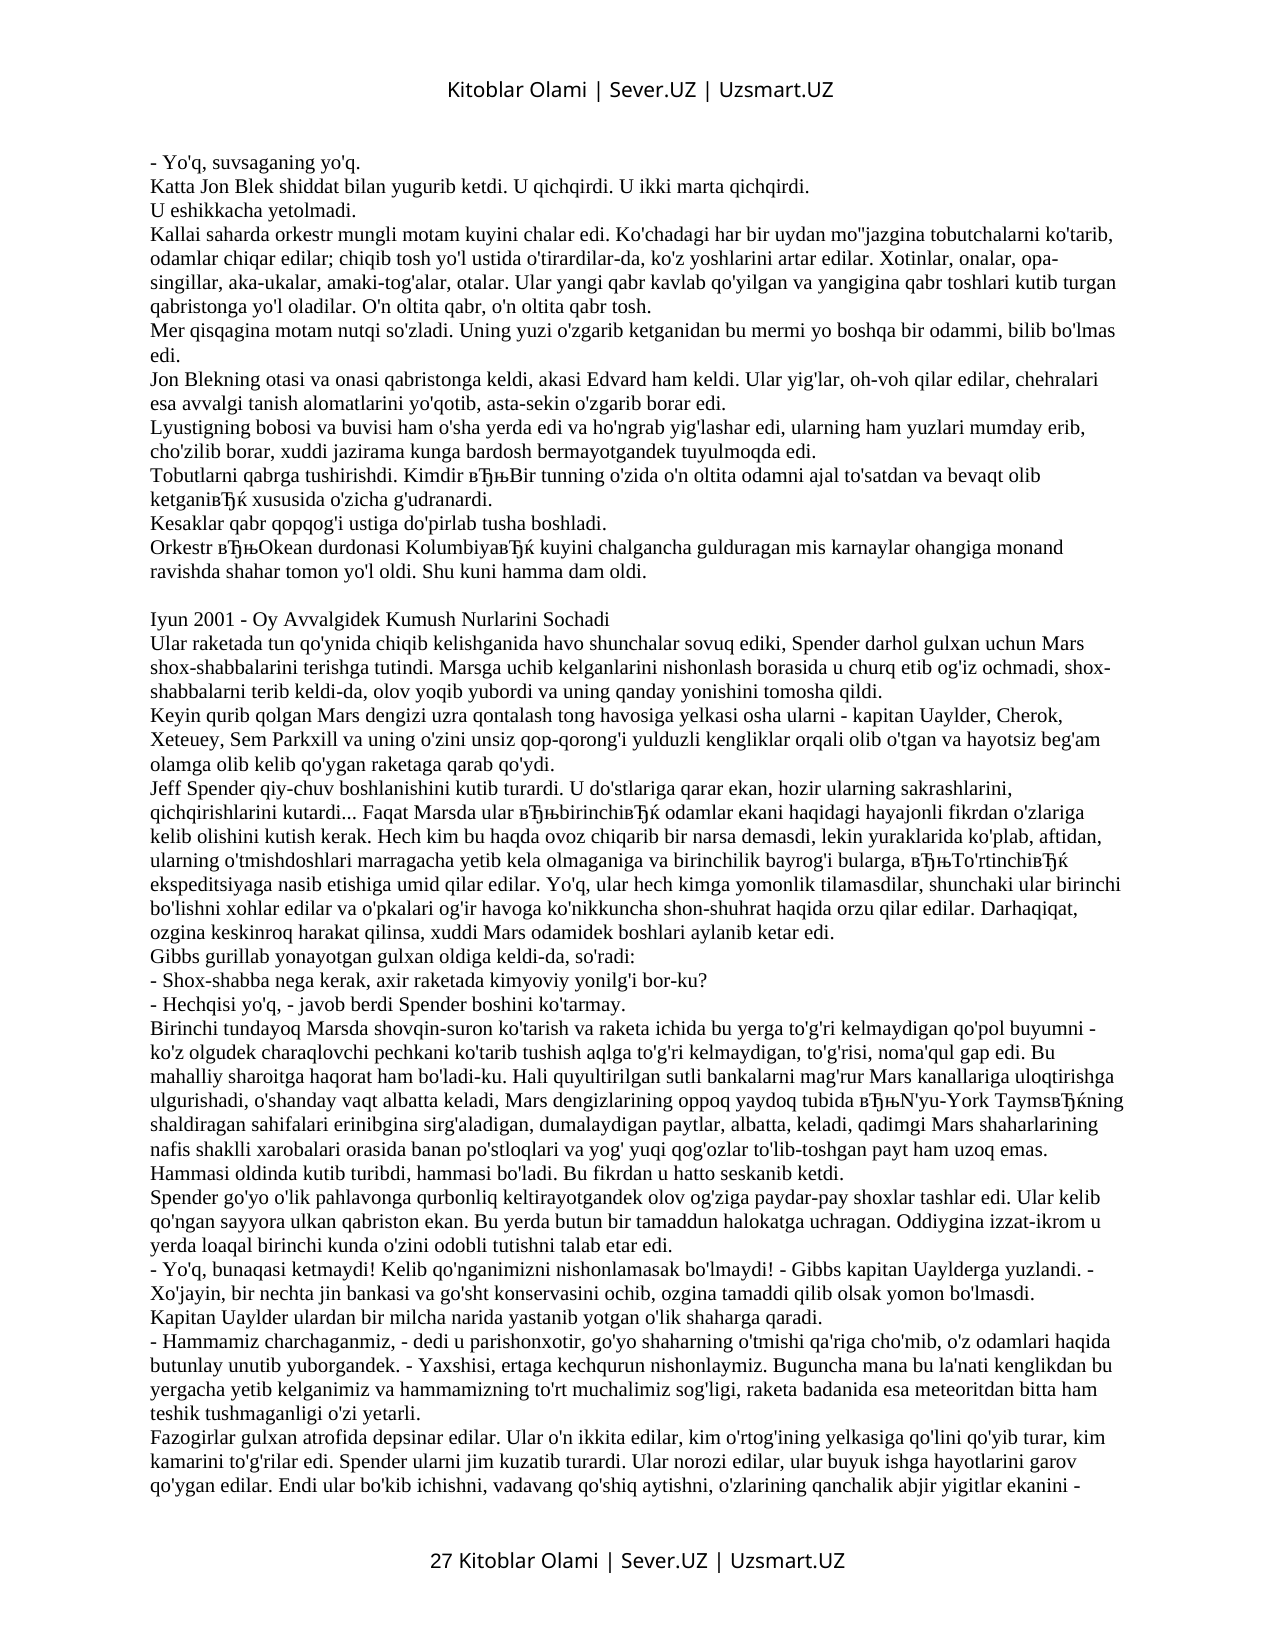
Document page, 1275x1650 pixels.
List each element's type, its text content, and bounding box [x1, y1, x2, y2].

text - Hammamiz charchaganmiz, - dedi u parishonxotir, go'yo shaharning o'tmishi qa'riga cho'mib, o'z odamlari haqida butunlay unutib yuborgandek. - Yaxshisi, ertaga kechqurun nishonlaymiz. Buguncha mana bu la'nati kenglikdan bu yergacha yetib kelganimiz va hammamizning to'rt muchalimiz sog'ligi, raketa badanida esa meteoritdan bitta ham teshik tushmaganligi o'zi yetarli. [150, 1329, 1125, 1425]
text Katta Jon Blek shiddat bilan yugurib ketdi. U qichqirdi. U ikki marta qichqirdi. [150, 174, 1125, 198]
text Orkestr вЂњOkean durdonasi KolumbiyaвЂќ kuyini chalgancha gulduragan mis karnaylar ohangiga monand ravishda shahar tomon yo'l oldi. Shu kuni hamma dam oldi. [150, 535, 1125, 583]
text Kesaklar qabr qopqog'i ustiga do'pirlab tusha boshladi. [150, 511, 1125, 535]
text - Shox-shabba nega kerak, axir raketada kimyoviy yonilg'i bor-ku? [150, 968, 1125, 992]
text Spender go'yo o'lik pahlavonga qurbonliq keltirayotgandek olov og'ziga paydar-pay shoxlar tashlar edi. Ular kelib qo'ngan sayyora ulkan qabriston ekan. Bu yerda butun bir tamaddun halokatga uchragan. Oddiygina izzat-ikrom u yerda loaqal birinchi kunda o'zini odobli tutishni talab etar edi. [150, 1184, 1125, 1257]
text - Yo'q, bunaqasi ketmaydi! Kelib qo'nganimizni nishonlamasak bo'lmaydi! - Gibbs kapitan Uaylderga yuzlandi. - Xo'jayin, bir nechta jin bankasi va go'sht konservasini ochib, ozgina tamaddi qilib olsak yomon bo'lmasdi. [150, 1257, 1125, 1305]
text U eshikkacha yetolmadi. [150, 198, 1125, 222]
text - Yo'q, suvsaganing yo'q. [150, 150, 1125, 174]
text Kallai saharda orkestr mungli motam kuyini chalar edi. Ko'chadagi har bir uydan mo''jazgina tobutchalarni ko'tarib, odamlar chiqar edilar; chiqib tosh yo'l ustida o'tirardilar-da, ko'z yoshlarini artar edilar. Xotinlar, onalar, opa-singillar, aka-ukalar, amaki-tog'alar, otalar. Ular yangi qabr kavlab qo'yilgan va yangigina qabr toshlari kutib turgan qabristonga yo'l oladilar. O'n oltita qabr, o'n oltita qabr tosh. [150, 222, 1125, 318]
text Kapitan Uaylder ulardan bir milcha narida yastanib yotgan o'lik shaharga qaradi. [150, 1305, 1125, 1329]
text Jeff Spender qiy-chuv boshlanishini kutib turardi. U do'stlariga qarar ekan, hozir ularning sakrashlarini, qichqirishlarini kutardi... Faqat Marsda ular вЂњbirinchiвЂќ odamlar ekani haqidagi hayajonli fikrdan o'zlariga kelib olishini kutish kerak. Hech kim bu haqda ovoz chiqarib bir narsa demasdi, lekin yuraklarida ko'plab, aftidan, ularning o'tmishdoshlari marragacha yetib kela olmaganiga va birinchilik bayrog'i bularga, вЂњTo'rtinchiвЂќ ekspeditsiyaga nasib etishiga umid qilar edilar. Yo'q, ular hech kimga yomonlik tilamasdilar, shunchaki ular birinchi bo'lishni xohlar edilar va o'pkalari og'ir havoga ko'nikkuncha shon-shuhrat haqida orzu qilar edilar. Darhaqiqat, ozgina keskinroq harakat qilinsa, xuddi Mars odamidek boshlari aylanib ketar edi. [150, 776, 1125, 944]
text Ular raketada tun qo'ynida chiqib kelishganida havo shunchalar sovuq ediki, Spender darhol gulxan uchun Mars shox-shabbalarini terishga tutindi. Marsga uchib kelganlarini nishonlash borasida u churq etib og'iz ochmadi, shox-shabbalarni terib keldi-da, olov yoqib yubordi va uning qanday yonishini tomosha qildi. [150, 631, 1125, 703]
text Jon Blekning otasi va onasi qabristonga keldi, akasi Edvard ham keldi. Ular yig'lar, oh-voh qilar edilar, chehralari esa avvalgi tanish alomatlarini yo'qotib, asta-sekin o'zgarib borar edi. [150, 367, 1125, 415]
text Gibbs gurillab yonayotgan gulxan oldiga keldi-da, so'radi: [150, 944, 1125, 968]
text Keyin qurib qolgan Mars dengizi uzra qontalash tong havosiga yelkasi osha ularni - kapitan Uaylder, Cherok, Xeteuey, Sem Parkxill va uning o'zini unsiz qop-qorong'i yulduzli kengliklar orqali olib o'tgan va hayotsiz beg'am olamga olib kelib qo'ygan raketaga qarab qo'ydi. [150, 703, 1125, 776]
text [150, 1425, 1125, 1497]
text - Hechqisi yo'q, - javob berdi Spender boshini ko'tarmay. [150, 992, 1125, 1016]
text Iyun 2001 - Oy Avvalgidek Kumush Nurlarini Sochadi [150, 607, 1125, 631]
text Lyustigning bobosi va buvisi ham o'sha yerda edi va ho'ngrab yig'lashar edi, ularning ham yuzlari mumday erib, cho'zilib borar, xuddi jazirama kunga bardosh bermayotgandek tuyulmoqda edi. [150, 415, 1125, 463]
text Birinchi tundayoq Marsda shovqin-suron ko'tarish va raketa ichida bu yerga to'g'ri kelmaydigan qo'pol buyumni - ko'z olgudek charaqlovchi pechkani ko'tarib tushish aqlga to'g'ri kelmaydigan, to'g'risi, noma'qul gap edi. Bu mahalliy sharoitga haqorat ham bo'ladi-ku. Hali quyultirilgan sutli bankalarni mag'rur Mars kanallariga uloqtirishga ulgurishadi, o'shanday vaqt albatta keladi, Mars dengizlarining oppoq yaydoq tubida вЂњN'yu-York TaymsвЂќning shaldiragan sahifalari erinibgina sirg'aladigan, dumalaydigan paytlar, albatta, keladi, qadimgi Mars shaharlarining nafis shaklli xarobalari orasida banan po'stloqlari va yog' yuqi qog'ozlar to'lib-toshgan payt ham uzoq emas. Hammasi oldinda kutib turibdi, hammasi bo'ladi. Bu fikrdan u hatto seskanib ketdi. [150, 1016, 1125, 1184]
text Mer qisqagina motam nutqi so'zladi. Uning yuzi o'zgarib ketganidan bu mermi yo boshqa bir odammi, bilib bo'lmas edi. [150, 318, 1125, 367]
text Tobutlarni qabrga tushirishdi. Kimdir вЂњBir tunning o'zida o'n oltita odamni ajal to'satdan va bevaqt olib ketganiвЂќ xususida o'zicha g'udranardi. [150, 463, 1125, 511]
